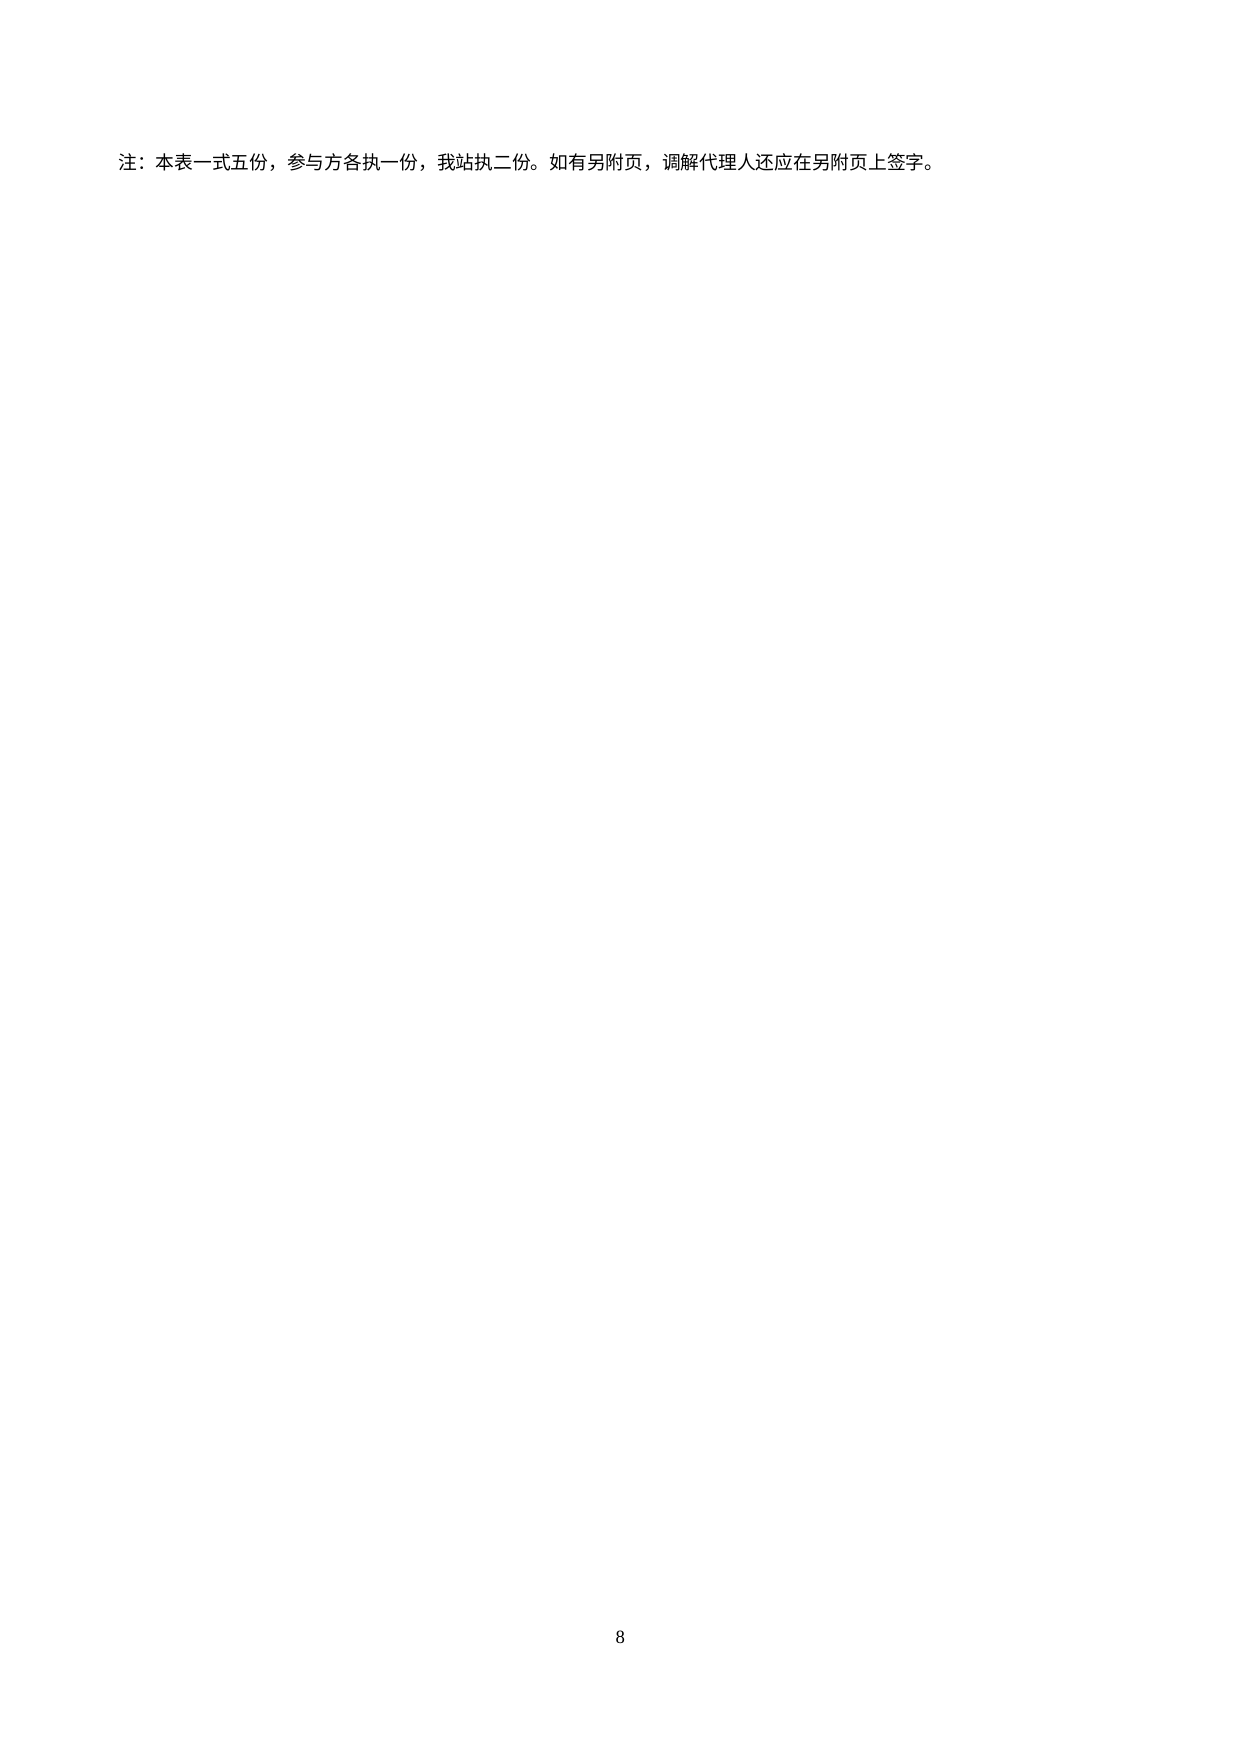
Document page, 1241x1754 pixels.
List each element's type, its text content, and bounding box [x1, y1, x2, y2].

text 注：本表一式五份，参与方各执一份，我站执二份。如有另附页，调解代理人还应在另附页上签字。 [118, 148, 1122, 175]
